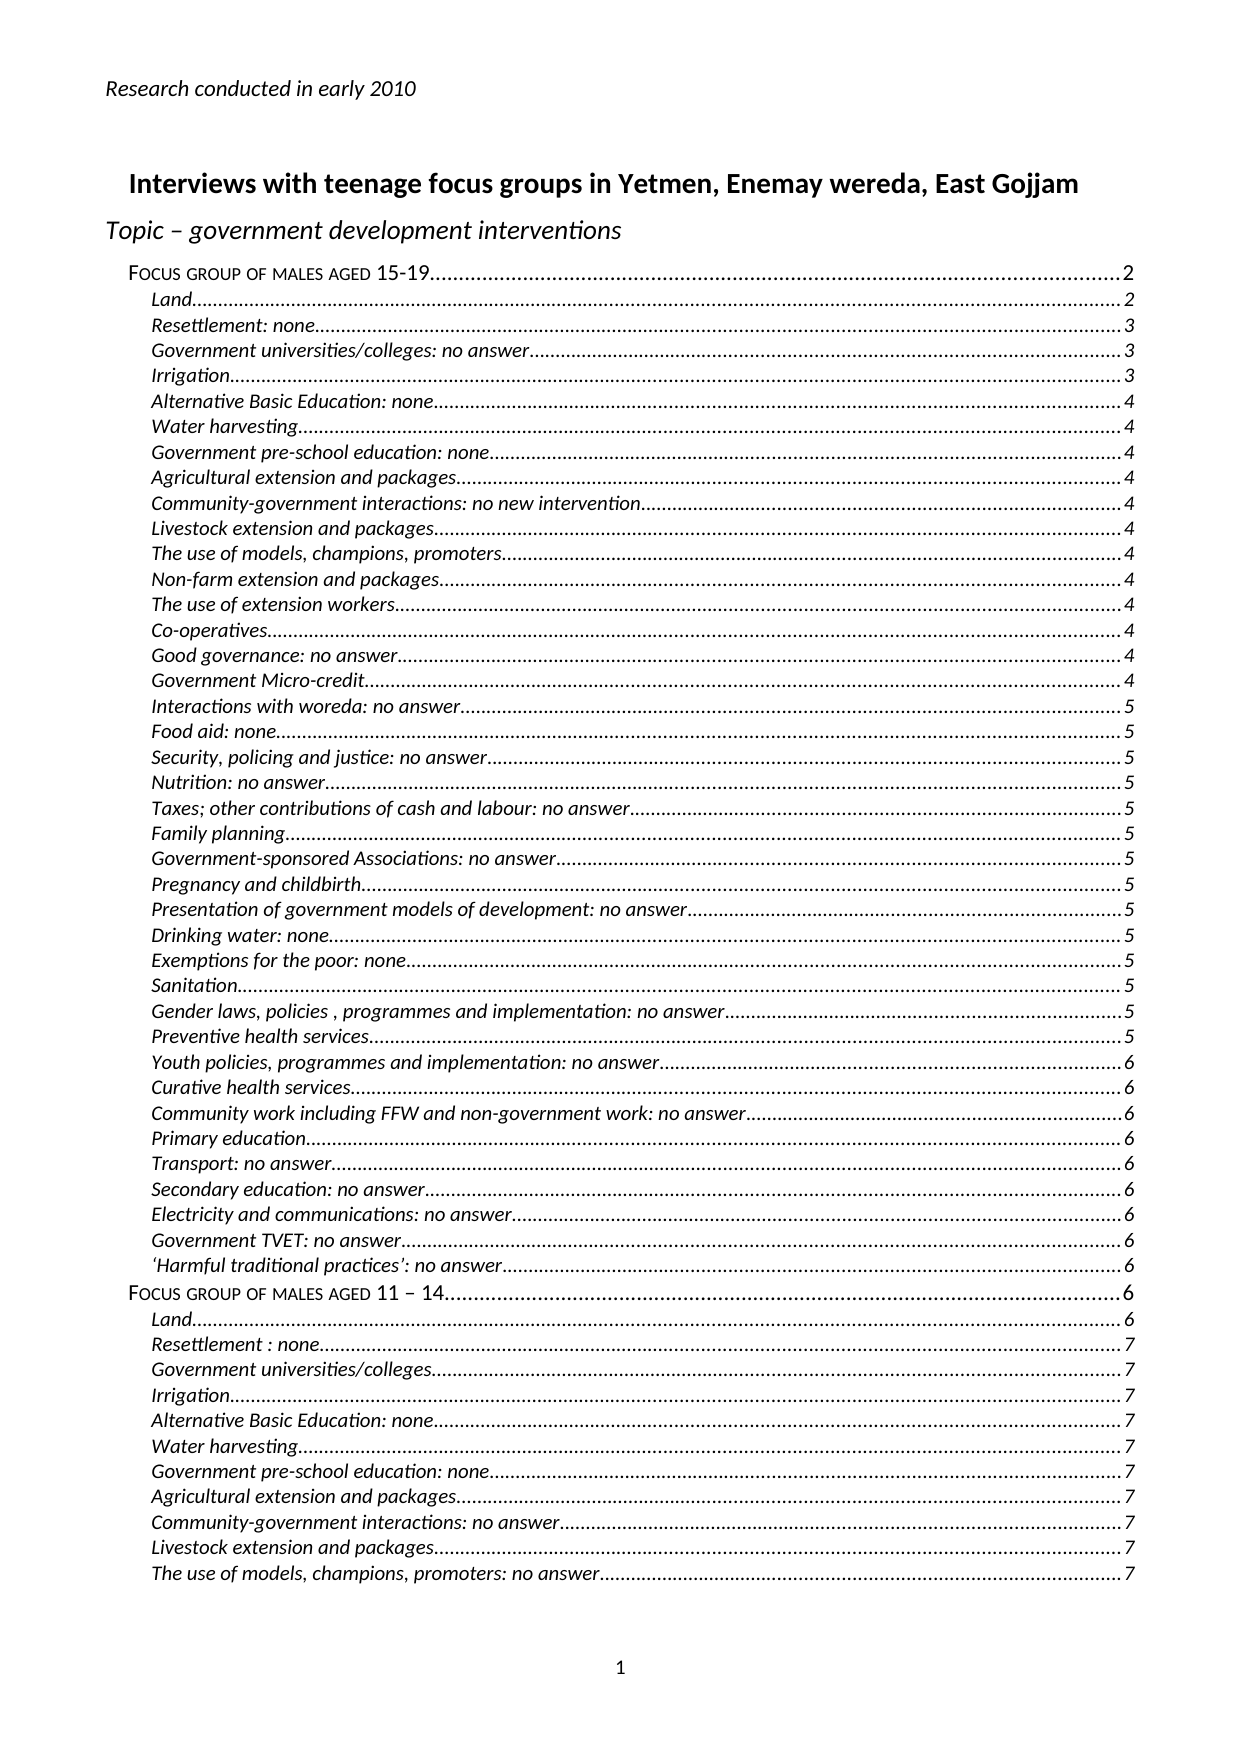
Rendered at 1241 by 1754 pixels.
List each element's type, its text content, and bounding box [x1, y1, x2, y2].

text Drinking water: none 5 [151, 922, 1135, 947]
text Community-government interactions: no answer 7 [151, 1509, 1135, 1534]
text Topic – government development interventions [105, 213, 1135, 246]
text Nutrition: no answer 5 [151, 769, 1135, 795]
text Taxes; other contributions of cash and labour: no answer 5 [151, 795, 1135, 820]
text Transport: no answer 6 [151, 1151, 1135, 1176]
text Food aid: none 5 [151, 718, 1135, 744]
text Livestock extension and packages 7 [151, 1534, 1135, 1560]
text Alternative Basic Education: none 7 [151, 1407, 1135, 1433]
text Government pre-school education: none 7 [151, 1458, 1135, 1484]
text Gender laws, policies , programmes and implementation: no answer 5 [151, 998, 1135, 1023]
text Curative health services 6 [151, 1074, 1135, 1100]
text Focus group of males aged 11 – 14 6 [128, 1278, 1135, 1306]
text ‘Harmful traditional practices’: no answer 6 [151, 1252, 1135, 1278]
text Preventive health services 5 [151, 1023, 1135, 1049]
text Primary education 6 [151, 1125, 1135, 1151]
text Agricultural extension and packages 7 [151, 1484, 1135, 1509]
text Government pre-school education: none 4 [151, 439, 1135, 464]
text Resettlement: none 3 [151, 312, 1135, 337]
text The use of extension workers 4 [151, 591, 1135, 617]
text Family planning 5 [151, 820, 1135, 846]
text Land 6 [151, 1306, 1135, 1331]
text Sanitation 5 [151, 973, 1135, 998]
subtitle Interviews with teenage focus groups in Yetmen, Enemay wereda, East Gojjam [129, 165, 1135, 200]
text Water harvesting 4 [151, 413, 1135, 439]
text Co-operatives 4 [151, 617, 1135, 642]
text Presentation of government models of development: no answer 5 [151, 896, 1135, 922]
text Government Micro-credit 4 [151, 668, 1135, 693]
text Government TVET: no answer 6 [151, 1227, 1135, 1252]
text Exemptions for the poor: none 5 [151, 947, 1135, 973]
text Irrigation 3 [151, 363, 1135, 388]
text Focus group of males aged 15-19 2 [128, 258, 1135, 286]
text The use of models, champions, promoters 4 [151, 541, 1135, 566]
text Interactions with woreda: no answer 5 [151, 693, 1135, 718]
text Government universities/colleges: no answer 3 [151, 337, 1135, 363]
text Youth policies, programmes and implementation: no answer 6 [151, 1049, 1135, 1074]
text The use of models, champions, promoters: no answer 7 [151, 1560, 1135, 1585]
text Non-farm extension and packages 4 [151, 566, 1135, 591]
text Agricultural extension and packages 4 [151, 464, 1135, 490]
text Electricity and communications: no answer 6 [151, 1201, 1135, 1227]
text Pregnancy and childbirth 5 [151, 871, 1135, 896]
text Security, policing and justice: no answer 5 [151, 744, 1135, 769]
text Government-sponsored Associations: no answer 5 [151, 846, 1135, 871]
text Secondary education: no answer 6 [151, 1176, 1135, 1201]
text Government universities/colleges 7 [151, 1357, 1135, 1382]
text Livestock extension and packages 4 [151, 515, 1135, 541]
text Community-government interactions: no new intervention 4 [151, 490, 1135, 515]
text Land 2 [151, 286, 1135, 312]
text Alternative Basic Education: none 4 [151, 388, 1135, 413]
text Resettlement : none 7 [151, 1331, 1135, 1357]
text Good governance: no answer 4 [151, 642, 1135, 668]
text Community work including FFW and non-government work: no answer 6 [151, 1100, 1135, 1125]
text Water harvesting 7 [151, 1433, 1135, 1458]
text Irrigation 7 [151, 1382, 1135, 1407]
